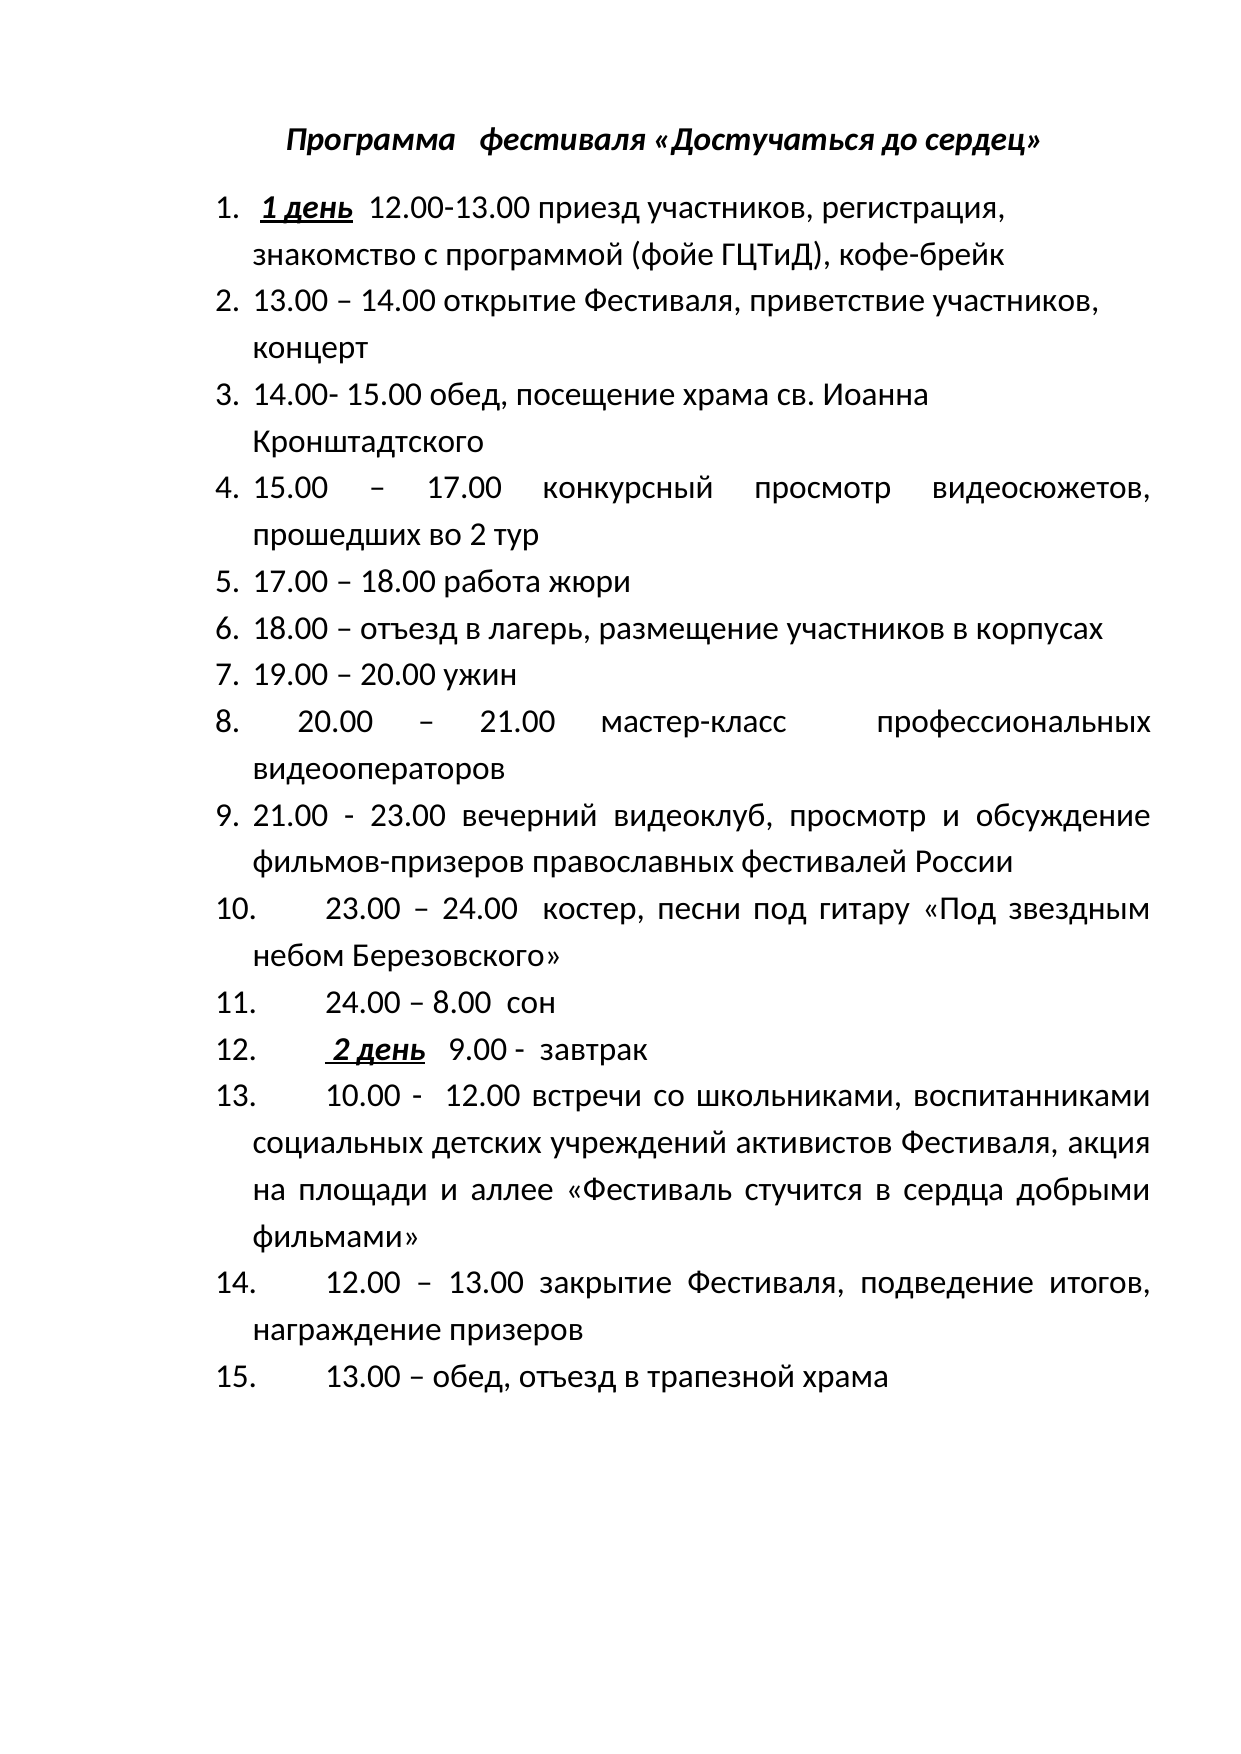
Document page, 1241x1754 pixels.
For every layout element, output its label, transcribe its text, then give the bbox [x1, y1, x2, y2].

list 20.00 – 21.00 мастер-класс профессиональных видеооператоров [215, 700, 1152, 788]
list 23.00 – 24.00 костер, песни под гитару «Под звездным небом Березовского» [215, 887, 1152, 975]
list 15.00 – 17.00 конкурсный просмотр видеосюжетов, прошедших во 2 тур [215, 466, 1152, 554]
list 12.00 – 13.00 закрытие Фестиваля, подведение итогов, награждение призеров [215, 1261, 1152, 1349]
text Программа фестиваля «Достучаться до сердец» [177, 118, 1152, 159]
list 2 день 9.00 - завтрак [215, 1028, 1152, 1068]
list 21.00 - 23.00 вечерний видеоклуб, просмотр и обсуждение фильмов-призеров православных фестивалей России [215, 794, 1152, 881]
list 14.00- 15.00 обед, посещение храма св. Иоанна Кронштадтского [215, 373, 1152, 460]
list 24.00 – 8.00 сон [215, 981, 1152, 1022]
list 10.00 - 12.00 встречи со школьниками, воспитанниками социальных детских учреждений активистов Фестиваля, акция на площади и аллее «Фестиваль стучится в сердца добрыми фильмами» [215, 1074, 1152, 1255]
list 19.00 – 20.00 ужин [215, 653, 1152, 694]
list 1 день 12.00-13.00 приезд участников, регистрация, знакомство с программой (фойе ГЦТиД), кофе-брейк [215, 186, 1152, 273]
list 13.00 – 14.00 открытие Фестиваля, приветствие участников, концерт [215, 279, 1152, 367]
list 17.00 – 18.00 работа жюри [215, 560, 1152, 601]
list 18.00 – отъезд в лагерь, размещение участников в корпусах [215, 607, 1152, 647]
list 13.00 – обед, отъезд в трапезной храма [215, 1355, 1152, 1396]
